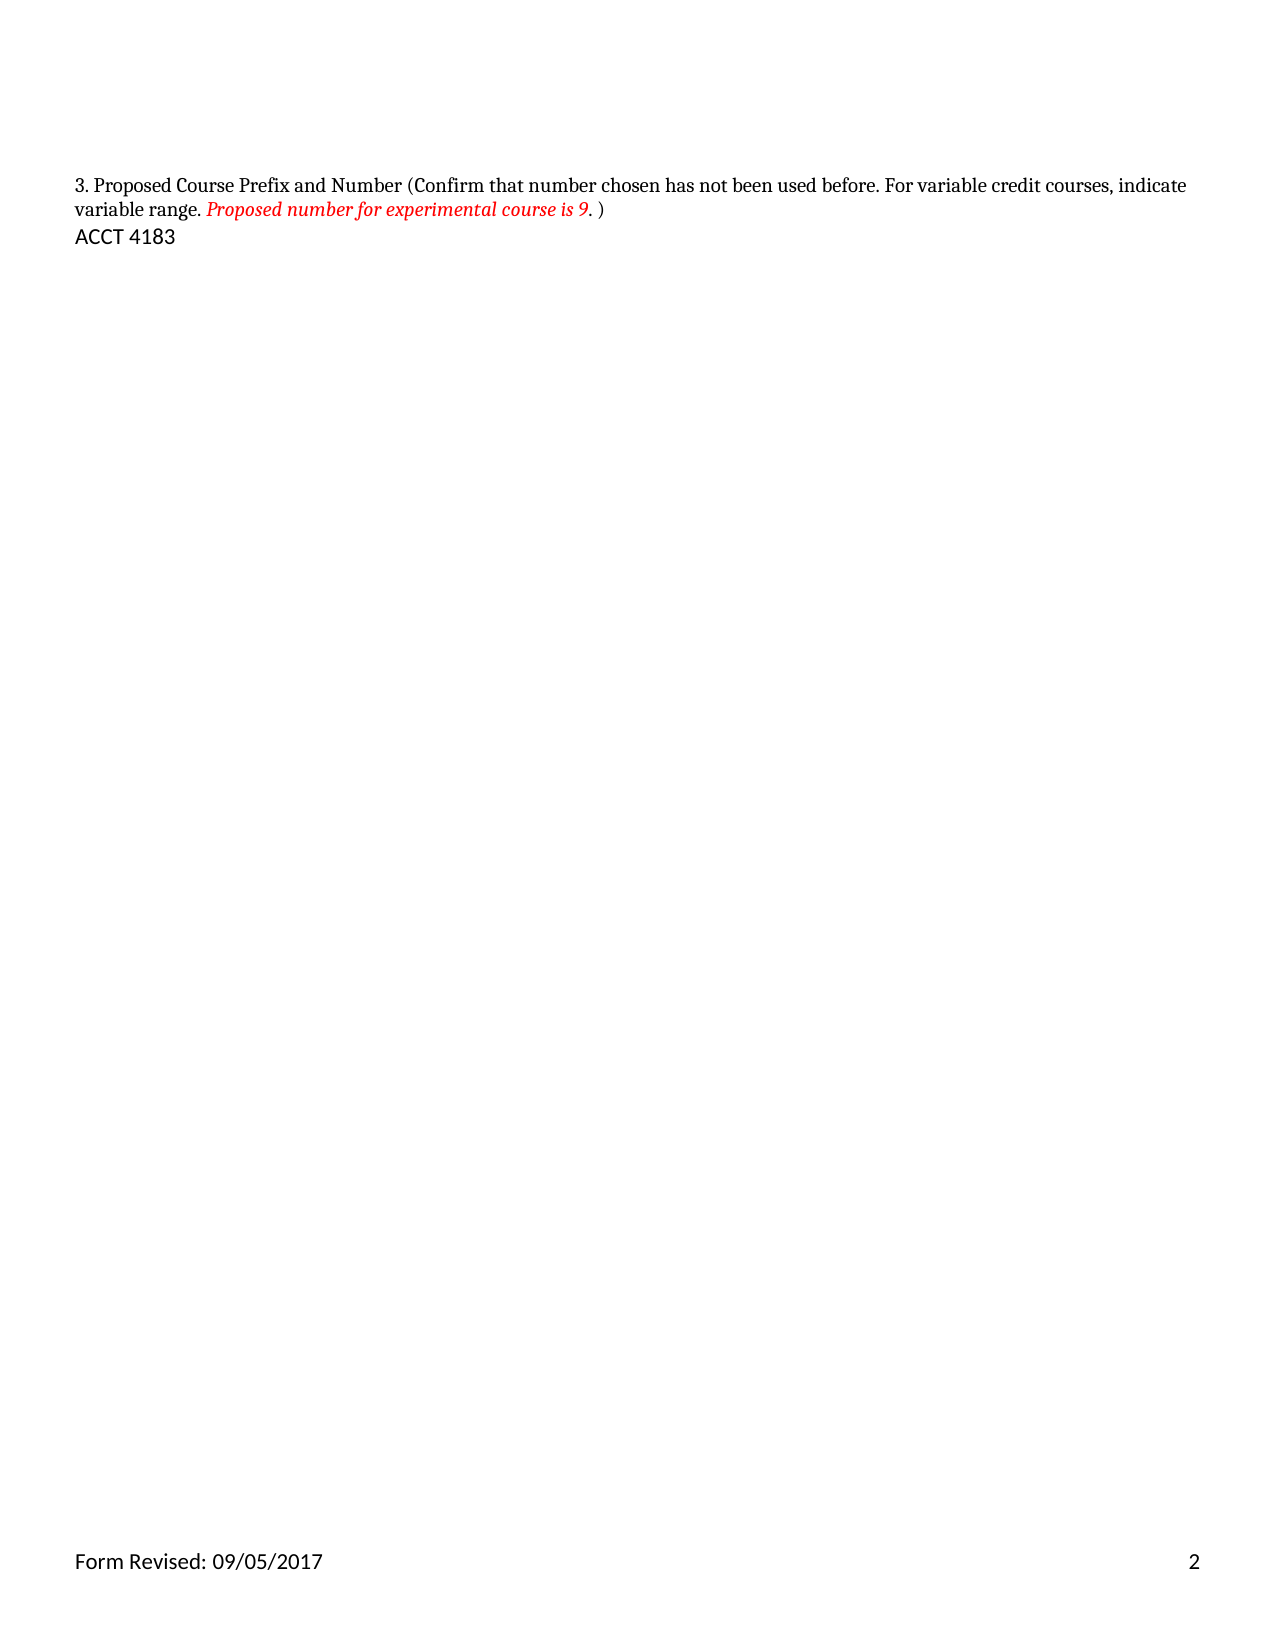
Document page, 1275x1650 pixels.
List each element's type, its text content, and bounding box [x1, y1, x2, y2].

text 3. Proposed Course Prefix and Number (Confirm that number chosen has not been used before. For variable credit courses, indicate variable range. Proposed number for experimental course is 9. ) [75, 174, 1200, 222]
